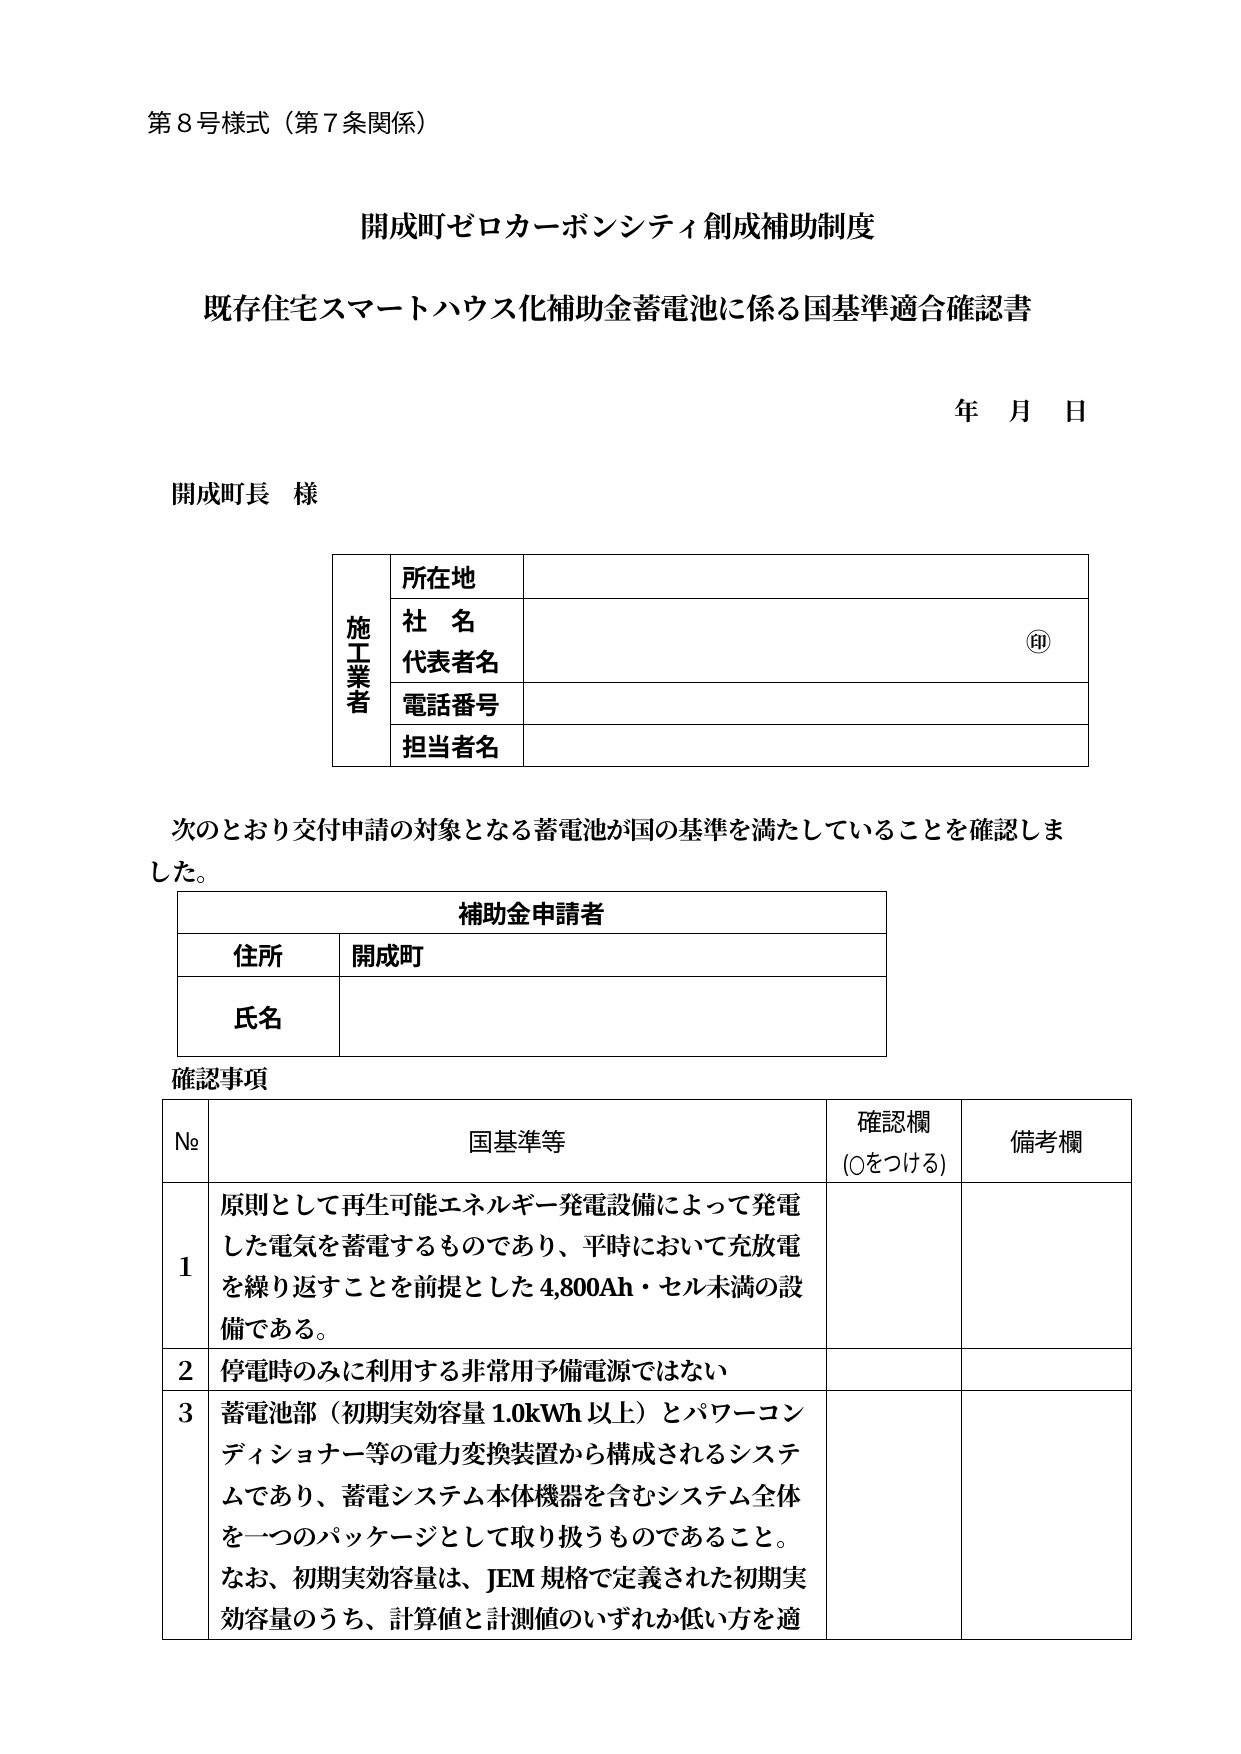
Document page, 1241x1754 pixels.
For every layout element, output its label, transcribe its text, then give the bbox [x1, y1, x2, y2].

table_cell [827, 1391, 961, 1639]
table_header 施工業者 [333, 555, 390, 766]
table_header [524, 555, 1088, 598]
table_cell 住所 [178, 934, 339, 976]
text 次のとおり交付申請の対象となる蓄電池が国の基準を満たしていることを確認しました。 [148, 808, 1088, 891]
text 開成町ゼロカーボンシティ創成補助制度 [148, 183, 1088, 266]
table_cell [524, 683, 1088, 724]
table_cell [962, 1349, 1131, 1390]
table_cell 開成町 [340, 934, 886, 976]
table_header 所在地 [391, 555, 523, 598]
table_cell 停電時のみに利用する非常用予備電源ではない [209, 1349, 826, 1390]
table_header 備考欄 [962, 1100, 1131, 1182]
table_header № [163, 1100, 208, 1182]
table_cell [827, 1183, 961, 1348]
text 確認事項 [148, 1057, 1088, 1098]
table_cell 氏名 [178, 977, 339, 1056]
table_cell ２ [163, 1349, 208, 1390]
text 第８号様式（第７条関係） [148, 101, 1088, 142]
table_cell [524, 725, 1088, 766]
table_cell [827, 1349, 961, 1390]
table_cell 原則として再生可能エネルギー発電設備によって発電した電気を蓄電するものであり、平時において充放電を繰り返すことを前提とした4,800Ah・セル未満の設備である。 [209, 1183, 826, 1348]
text 既存住宅スマートハウス化補助金蓄電池に係る国基準適合確認書 [148, 266, 1088, 348]
table_cell ３ [163, 1391, 208, 1639]
table_cell 電話番号 [391, 683, 523, 724]
text 開成町長 様 [148, 472, 1088, 513]
table_cell [962, 1183, 1131, 1348]
table_cell １ [163, 1183, 208, 1348]
table_header 補助金申請者 [178, 892, 886, 933]
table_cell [209, 1391, 826, 1639]
table_cell ㊞ [524, 599, 1088, 682]
text 年 月 日 [148, 389, 1088, 431]
table_cell 担当者名 [391, 725, 523, 766]
table_cell 社 名 代表者名 [391, 599, 523, 682]
table_header 国基準等 [209, 1100, 826, 1182]
table_cell [340, 977, 886, 1056]
table_cell [962, 1391, 1131, 1639]
table_header 確認欄 (○をつける) [827, 1100, 961, 1182]
